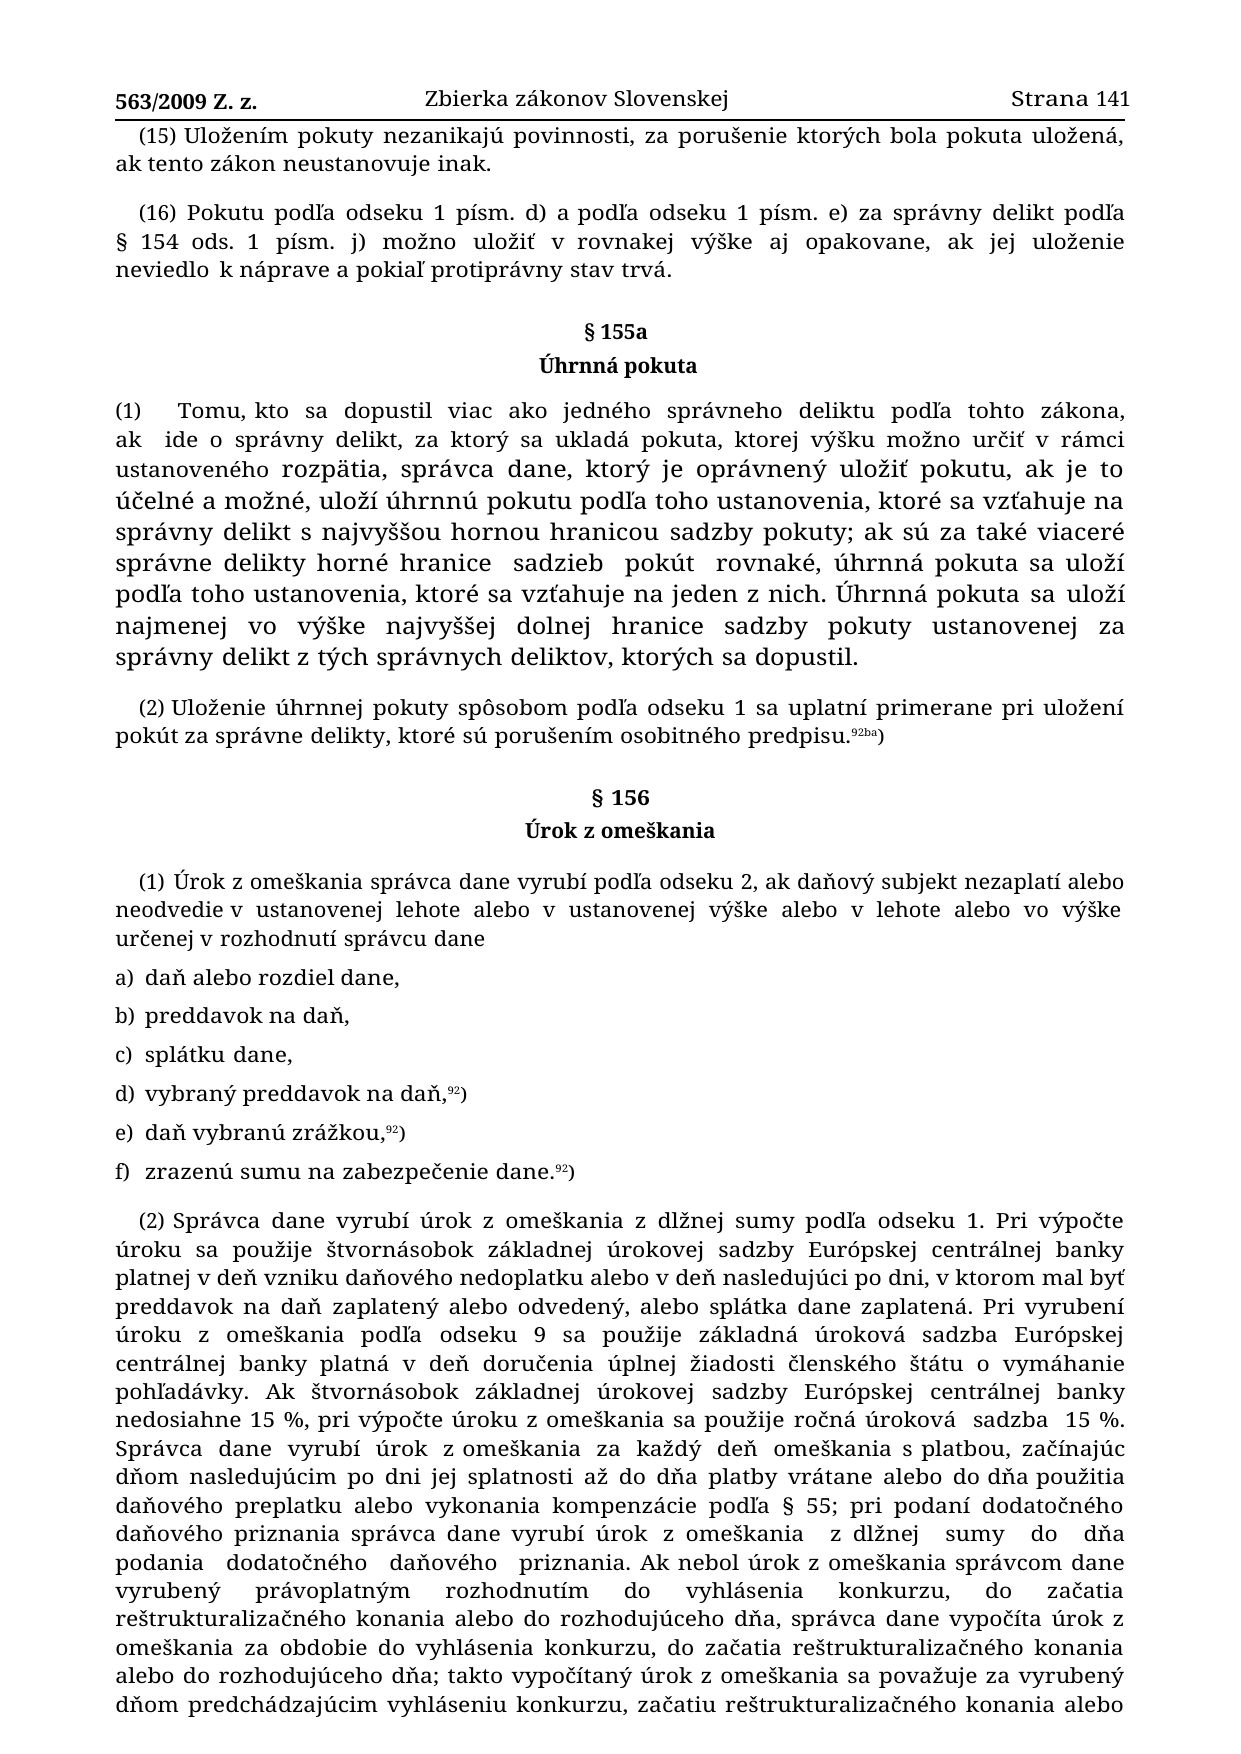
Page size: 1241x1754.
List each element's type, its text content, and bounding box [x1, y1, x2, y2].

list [115, 1206, 1125, 1718]
list preddavok na daň, [115, 1002, 1136, 1030]
list Uložením pokuty nezanikajú povinnosti, za porušenie ktorých bola pokuta uložená, ak tento zákon neustanovuje inak. [115, 121, 1125, 178]
text § 155a Úhrnná pokuta [539, 317, 702, 380]
list splátku dane, [115, 1041, 1136, 1069]
list daň vybranú zrážkou,92) [115, 1118, 1136, 1147]
list zrazenú sumu na zabezpečenie dane.92) [115, 1157, 1136, 1186]
list Úrok z omeškania správca dane vyrubí podľa odseku 2, ak daňový subjekt nezaplatí alebo neodvedie v ustanovenej lehote alebo v ustanovenej výške alebo v lehote alebo vo výške určenej v rozhodnutí správcu dane [115, 867, 1125, 952]
text Úrok z omeškania [115, 816, 1125, 845]
list Pokutu podľa odseku 1 písm. d) a podľa odseku 1 písm. e) za správny delikt podľa § 154 ods. 1 písm. j) možno uložiť v rovnakej výške aj opakovane, ak jej uloženie neviedlo k náprave a pokiaľ protiprávny stav trvá. [115, 198, 1125, 284]
list daň alebo rozdiel dane, [115, 963, 1136, 991]
text § 156 [115, 783, 1125, 811]
list vybraný preddavok na daň,92) [115, 1079, 1136, 1108]
list Uloženie úhrnnej pokuty spôsobom podľa odseku 1 sa uplatní primerane pri uložení pokút za správne delikty, ktoré sú porušením osobitného predpisu.92ba) [115, 693, 1125, 750]
list Tomu, kto sa dopustil viac ako jedného správneho deliktu podľa tohto zákona, ak ide o správny delikt, za ktorý sa ukladá pokuta, ktorej výšku možno určiť v rámci ustanoveného rozpätia, správca dane, ktorý je oprávnený uložiť pokutu, ak je to účelné a možné, uloží úhrnnú pokutu podľa toho ustanovenia, ktoré sa vzťahuje na správny delikt s najvyššou hornou hranicou sadzby pokuty; ak sú za také viaceré správne delikty horné hranice sadzieb pokút rovnaké, úhrnná pokuta sa uloží podľa toho ustanovenia, ktoré sa vzťahuje na jeden z nich. Úhrnná pokuta sa uloží najmenej vo výške najvyššej dolnej hranice sadzby pokuty ustanovenej za správny delikt z tých správnych deliktov, ktorých sa dopustil. [115, 396, 1125, 672]
